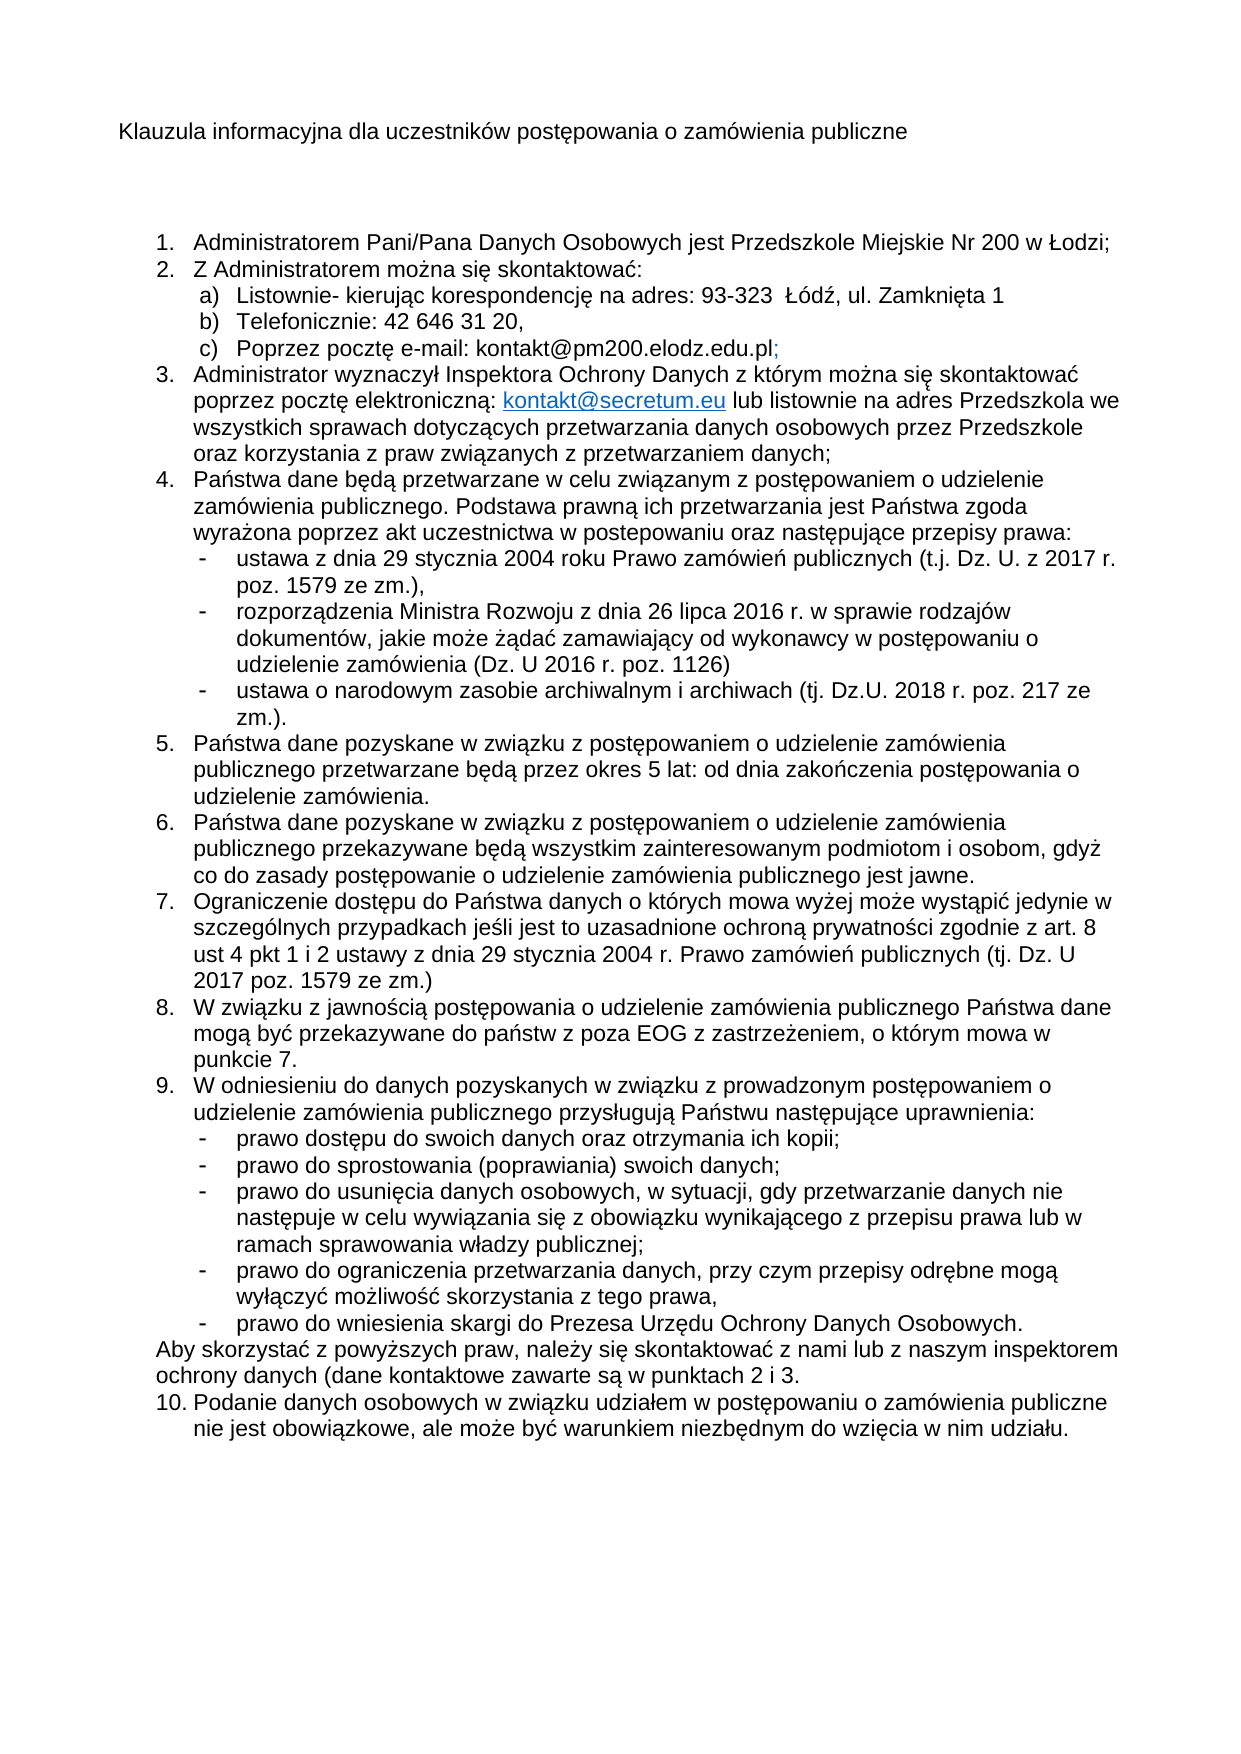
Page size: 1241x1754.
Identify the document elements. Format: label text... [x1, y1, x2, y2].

list ustawa o narodowym zasobie archiwalnym i archiwach (tj. Dz.U. 2018 r. poz. 217 ze zm.). [199, 706, 1122, 759]
text Aby skorzystać z powyższych praw, należy się skontaktować z nami lub z naszym inspektorem ochrony danych (dane kontaktowe zawarte są w punktach 2 i 3. [156, 1365, 1122, 1418]
list Administrator wyznaczył Inspektora Ochrony Danych z którym można się̨ skontaktować poprzez pocztę elektroniczną: kontakt@secretum.eu lub listownie na adres Przedszkola we wszystkich sprawach dotyczących przetwarzania danych osobowych przez Przedszkole oraz korzystania z praw związanych z przetwarzaniem danych; [156, 390, 1122, 496]
list prawo do ograniczenia przetwarzania danych, przy czym przepisy odrębne mogą wyłączyć możliwość skorzystania z tego prawa, [199, 1286, 1122, 1339]
list Listownie- kierując korespondencję na adres: 93-323 Łódź, ul. Zamknięta 1 [199, 311, 1122, 337]
list Administratorem Pani/Pana Danych Osobowych jest Przedszkole Miejskie Nr 200 w Łodzi; [156, 229, 1122, 256]
list prawo do wniesienia skargi do Prezesa Urzędu Ochrony Danych Osobowych. [199, 1339, 1122, 1365]
list ustawa z dnia 29 stycznia 2004 roku Prawo zamówień publicznych (t.j. Dz. U. z 2017 r. poz. 1579 ze zm.), [199, 574, 1122, 627]
list rozporządzenia Ministra Rozwoju z dnia 26 lipca 2016 r. w sprawie rodzajów dokumentów, jakie może żądać zamawiający od wykonawcy w postępowaniu o udzielenie zamówienia (Dz. U 2016 r. poz. 1126) [199, 627, 1122, 706]
list Państwa dane pozyskane w związku z postępowaniem o udzielenie zamówienia publicznego przekazywane będą wszystkim zainteresowanym podmiotom i osobom, gdyż co do zasady postępowanie o udzielenie zamówienia publicznego jest jawne. [156, 838, 1122, 917]
list Z Administratorem można się skontaktować: [156, 285, 1122, 311]
list prawo dostępu do swoich danych oraz otrzymania ich kopii; [199, 1154, 1122, 1181]
list Poprzez pocztę e-mail: kontakt@pm200.elodz.edu.pl; [199, 364, 1122, 390]
list prawo do usunięcia danych osobowych, w sytuacji, gdy przetwarzanie danych nie następuje w celu wywiązania się z obowiązku wynikającego z przepisu prawa lub w ramach sprawowania władzy publicznej; [199, 1207, 1122, 1286]
list Państwa dane pozyskane w związku z postępowaniem o udzielenie zamówienia publicznego przetwarzane będą przez okres 5 lat: od dnia zakończenia postępowania o udzielenie zamówienia. [156, 759, 1122, 838]
list Państwa dane będą przetwarzane w celu związanym z postępowaniem o udzielenie zamówienia publicznego. Podstawa prawną ich przetwarzania jest Państwa zgoda wyrażona poprzez akt uczestnictwa w postepowaniu oraz następujące przepisy prawa: [156, 496, 1122, 574]
list W odniesieniu do danych pozyskanych w związku z prowadzonym postępowaniem o udzielenie zamówienia publicznego przysługują Państwu następujące uprawnienia: [156, 1102, 1122, 1154]
list Ograniczenie dostępu do Państwa danych o których mowa wyżej może wystąpić jedynie w szczególnych przypadkach jeśli jest to uzasadnione ochroną prywatności zgodnie z art. 8 ust 4 pkt 1 i 2 ustawy z dnia 29 stycznia 2004 r. Prawo zamówień publicznych (tj. Dz. U 2017 poz. 1579 ze zm.) [156, 917, 1122, 1023]
list Podanie danych osobowych w związku udziałem w postępowaniu o zamówienia publiczne nie jest obowiązkowe, ale może być warunkiem niezbędnym do wzięcia w nim udziału. [156, 1418, 1122, 1471]
list prawo do sprostowania (poprawiania) swoich danych; [199, 1181, 1122, 1207]
list Telefonicznie: 42 646 31 20, [199, 337, 1122, 364]
text Klauzula informacyjna dla uczestników postępowania o zamówienia publiczne [118, 118, 1122, 144]
list W związku z jawnością postępowania o udzielenie zamówienia publicznego Państwa dane mogą być przekazywane do państw z poza EOG z zastrzeżeniem, o którym mowa w punkcie 7. [156, 1023, 1122, 1102]
